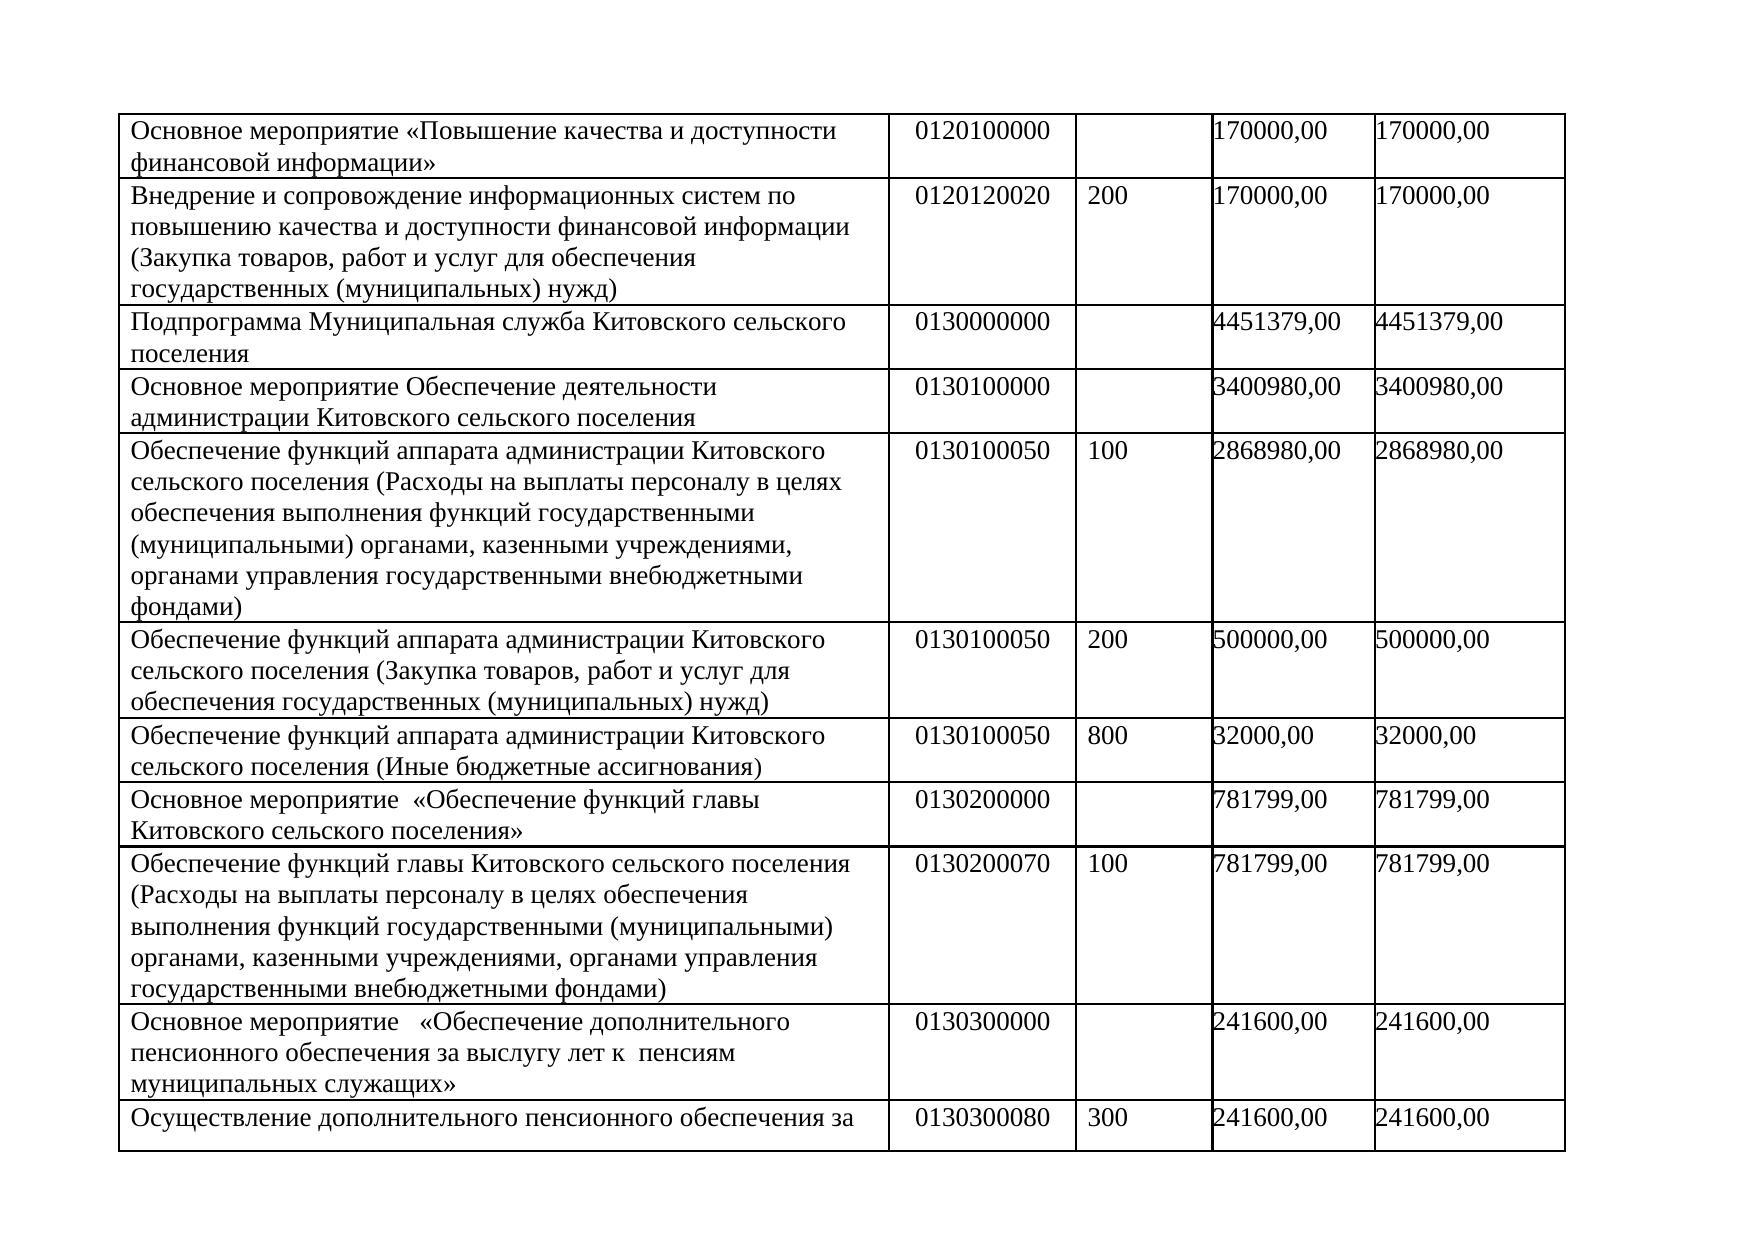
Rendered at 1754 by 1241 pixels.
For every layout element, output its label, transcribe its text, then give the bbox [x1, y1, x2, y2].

table_cell 32000,00 [1376, 719, 1564, 781]
table_cell 0130200070 [890, 848, 1075, 1003]
table_cell 3400980,00 [1214, 370, 1374, 432]
table_cell 781799,00 [1376, 783, 1564, 845]
table_cell 241600,00 [1376, 1005, 1564, 1099]
table_cell 500000,00 [1214, 623, 1374, 717]
table_cell 100 [1077, 848, 1211, 1003]
table_cell 2868980,00 [1376, 434, 1564, 621]
table_cell Подпрограмма Муниципальная служба Китовского сельского поселения [120, 306, 888, 368]
table_cell 170000,00 [1376, 179, 1564, 303]
table_cell 781799,00 [1214, 783, 1374, 845]
table_cell [1077, 370, 1211, 432]
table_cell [120, 1101, 888, 1149]
table_cell Основное мероприятие «Обеспечение функций главы Китовского сельского поселения» [120, 783, 888, 845]
table_cell 0130300080 [890, 1101, 1075, 1149]
table_cell 241600,00 [1214, 1005, 1374, 1099]
table_cell [1077, 306, 1211, 368]
table_cell 800 [1077, 719, 1211, 781]
table_cell 170000,00 [1214, 115, 1374, 177]
table_cell [1077, 115, 1211, 177]
table_cell 4451379,00 [1214, 306, 1374, 368]
table_cell 0130100000 [890, 370, 1075, 432]
table_cell 781799,00 [1376, 848, 1564, 1003]
table_cell Обеспечение функций аппарата администрации Китовского сельского поселения (Расходы на выплаты персоналу в целях обеспечения выполнения функций государственными (муниципальными) органами, казенными учреждениями, органами управления государственными внебюджетными фондами) [120, 434, 888, 621]
table_cell 0130000000 [890, 306, 1075, 368]
table_cell 4451379,00 [1376, 306, 1564, 368]
table_cell 32000,00 [1214, 719, 1374, 781]
table_cell 170000,00 [1376, 115, 1564, 177]
table_cell 0130200000 [890, 783, 1075, 845]
table_cell 300 [1077, 1101, 1211, 1149]
table_cell 170000,00 [1214, 179, 1374, 303]
table_cell Обеспечение функций главы Китовского сельского поселения (Расходы на выплаты персоналу в целях обеспечения выполнения функций государственными (муниципальными) органами, казенными учреждениями, органами управления государственными внебюджетными фондами) [120, 848, 888, 1003]
table_cell 0130100050 [890, 434, 1075, 621]
table_cell Основное мероприятие «Обеспечение дополнительного пенсионного обеспечения за выслугу лет к пенсиям муниципальных служащих» [120, 1005, 888, 1099]
table_cell Основное мероприятие «Повышение качества и доступности финансовой информации» [120, 115, 888, 177]
table_cell Внедрение и сопровождение информационных систем по повышению качества и доступности финансовой информации (Закупка товаров, работ и услуг для обеспечения государственных (муниципальных) нужд) [120, 179, 888, 303]
table_cell 500000,00 [1376, 623, 1564, 717]
table_cell 781799,00 [1214, 848, 1374, 1003]
table_cell Обеспечение функций аппарата администрации Китовского сельского поселения (Закупка товаров, работ и услуг для обеспечения государственных (муниципальных) нужд) [120, 623, 888, 717]
table_cell 3400980,00 [1376, 370, 1564, 432]
table_cell Основное мероприятие Обеспечение деятельности администрации Китовского сельского поселения [120, 370, 888, 432]
table_cell 200 [1077, 623, 1211, 717]
table_cell 200 [1077, 179, 1211, 303]
table_cell 241600,00 [1376, 1101, 1564, 1149]
table_cell 241600,00 [1214, 1101, 1374, 1149]
table_cell 0130300000 [890, 1005, 1075, 1099]
table_cell 0130100050 [890, 623, 1075, 717]
table_cell 0120100000 [890, 115, 1075, 177]
table_cell [1077, 1005, 1211, 1099]
table_cell 0130100050 [890, 719, 1075, 781]
table_cell 2868980,00 [1214, 434, 1374, 621]
table_cell Обеспечение функций аппарата администрации Китовского сельского поселения (Иные бюджетные ассигнования) [120, 719, 888, 781]
table_cell 100 [1077, 434, 1211, 621]
table_cell 0120120020 [890, 179, 1075, 303]
table_cell [1077, 783, 1211, 845]
